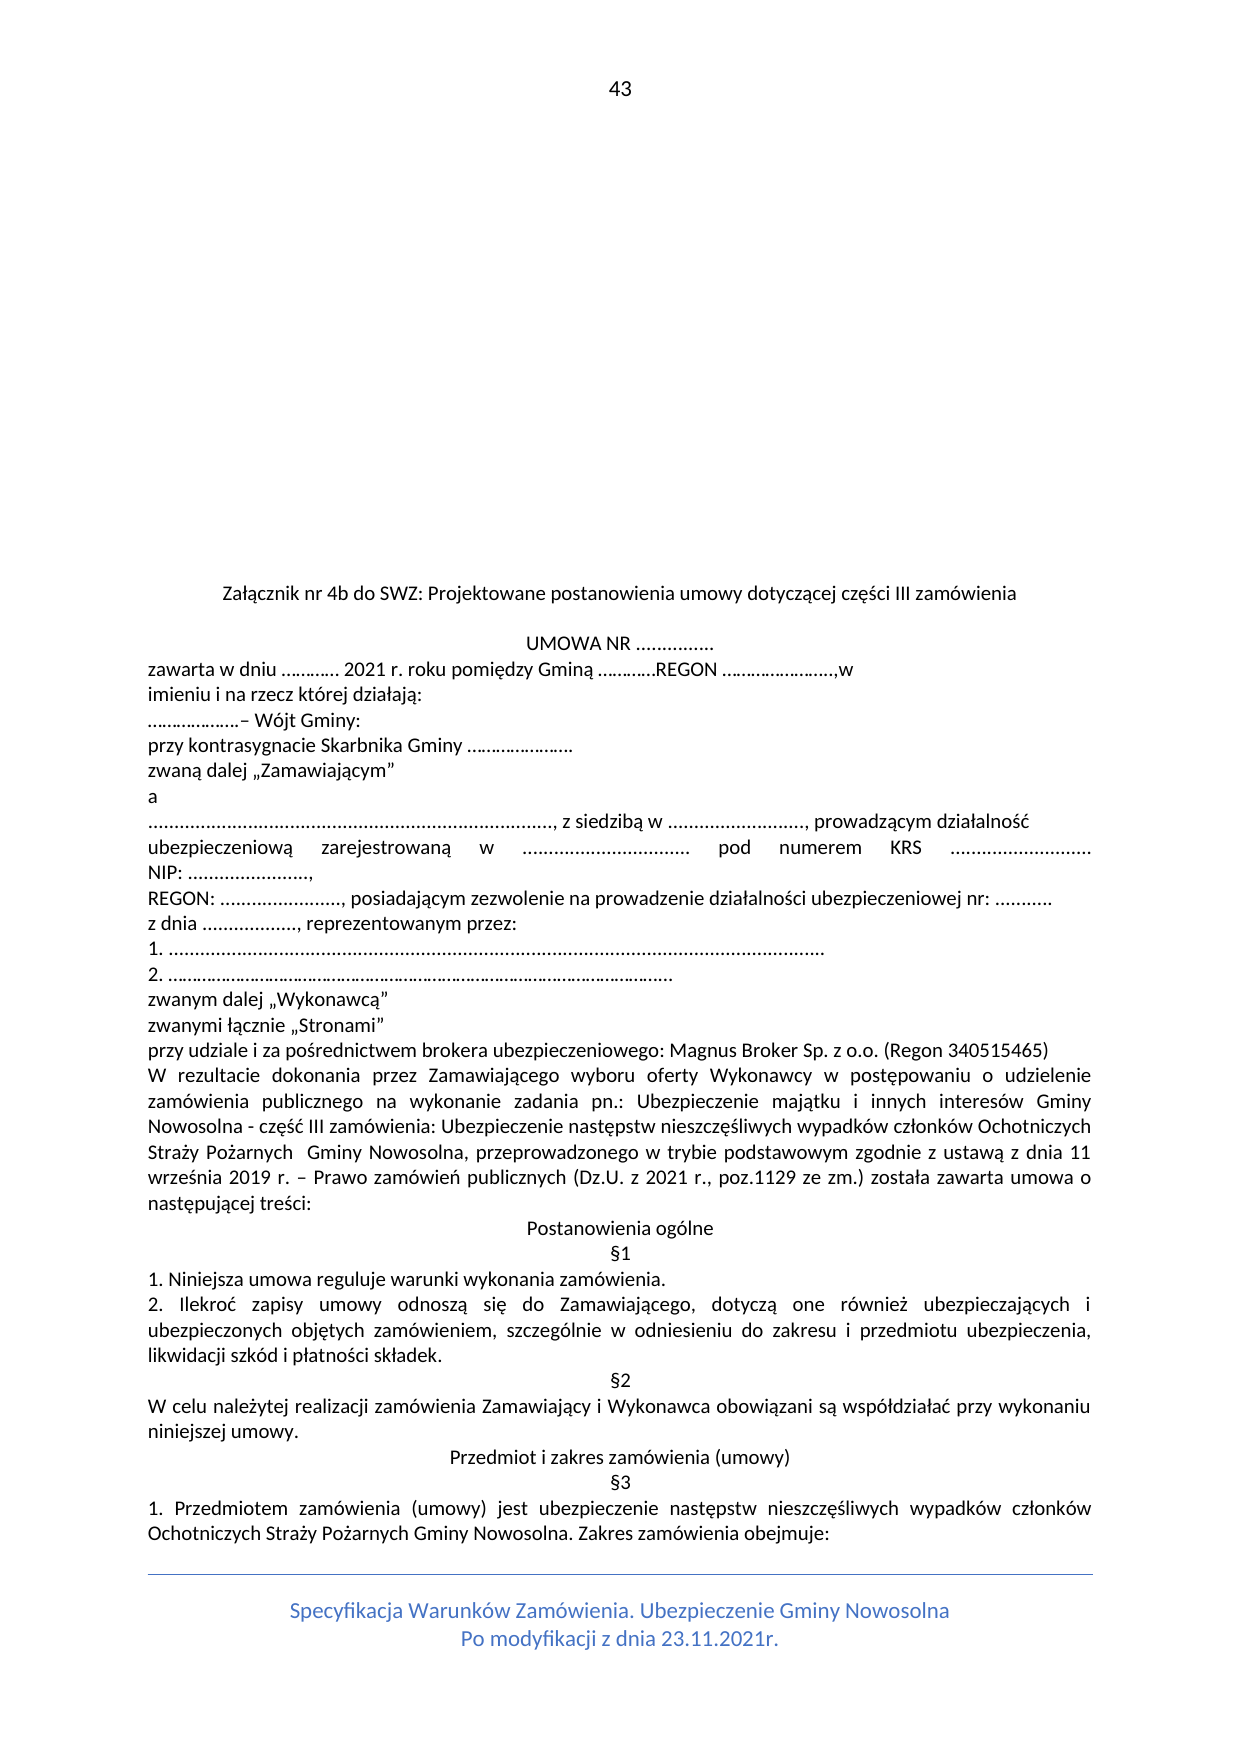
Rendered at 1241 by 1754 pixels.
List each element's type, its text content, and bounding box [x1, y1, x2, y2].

text ubezpieczeniową zarejestrowaną w ................................ pod numerem KRS ........................... NIP: ......................., [148, 834, 1093, 885]
text zwanymi łącznie „Stronami” [148, 1012, 1093, 1037]
text §2 [148, 1368, 1093, 1393]
text Załącznik nr 4b do SWZ: Projektowane postanowienia umowy dotyczącej części III zamówienia [148, 580, 1093, 605]
text 2. …………………………………………………………………………………………... [148, 961, 1093, 986]
text §3 [148, 1469, 1093, 1495]
text z dnia .................., reprezentowanym przez: [148, 910, 1093, 936]
text ……………….– Wójt Gminy: [148, 707, 1093, 732]
text a [148, 783, 1093, 808]
text §1 [148, 1241, 1093, 1266]
text REGON: ......................., posiadającym zezwolenie na prowadzenie działalności ubezpieczeniowej nr: ........... [148, 885, 1093, 910]
text przy udziale i za pośrednictwem brokera ubezpieczeniowego: Magnus Broker Sp. z o.o. (Regon 340515465) [148, 1037, 1093, 1063]
text zwanym dalej „Wykonawcą” [148, 986, 1093, 1012]
text zawarta w dniu ………… 2021 r. roku pomiędzy Gminą …………REGON …………………..,w [148, 656, 1093, 681]
text 2. Ilekroć zapisy umowy odnoszą się do Zamawiającego, dotyczą one również ubezpieczających i ubezpieczonych objętych zamówieniem, szczególnie w odniesieniu do zakresu i przedmiotu ubezpieczenia, likwidacji szkód i płatności składek. [148, 1291, 1093, 1368]
text zwaną dalej „Zamawiającym” [148, 758, 1093, 783]
text ............................................................................., z siedzibą w .........................., prowadzącym działalność [148, 808, 1093, 834]
text 1. Przedmiotem zamówienia (umowy) jest ubezpieczenie następstw nieszczęśliwych wypadków członków Ochotniczych Straży Pożarnych Gminy Nowosolna. Zakres zamówienia obejmuje: [148, 1495, 1093, 1546]
text imieniu i na rzecz której działają: [148, 681, 1093, 707]
text UMOWA NR ............... [148, 631, 1093, 656]
text W rezultacie dokonania przez Zamawiającego wyboru oferty Wykonawcy w postępowaniu o udzielenie zamówienia publicznego na wykonanie zadania pn.: Ubezpieczenie majątku i innych interesów Gminy Nowosolna - część III zamówienia: Ubezpieczenie następstw nieszczęśliwych wypadków członków Ochotniczych Straży Pożarnych Gminy Nowosolna, przeprowadzonego w trybie podstawowym zgodnie z ustawą z dnia 11 września 2019 r. – Prawo zamówień publicznych (Dz.U. z 2021 r., poz.1129 ze zm.) została zawarta umowa o następującej treści: [148, 1063, 1093, 1215]
text Postanowienia ogólne [148, 1215, 1093, 1241]
text Przedmiot i zakres zamówienia (umowy) [148, 1444, 1093, 1469]
text 1. Niniejsza umowa reguluje warunki wykonania zamówienia. [148, 1266, 1093, 1291]
text 1. ............................................................................................................................. [148, 936, 1093, 961]
text W celu należytej realizacji zamówienia Zamawiający i Wykonawca obowiązani są współdziałać przy wykonaniu niniejszej umowy. [148, 1393, 1093, 1444]
text przy kontrasygnacie Skarbnika Gminy …………………. [148, 732, 1093, 758]
